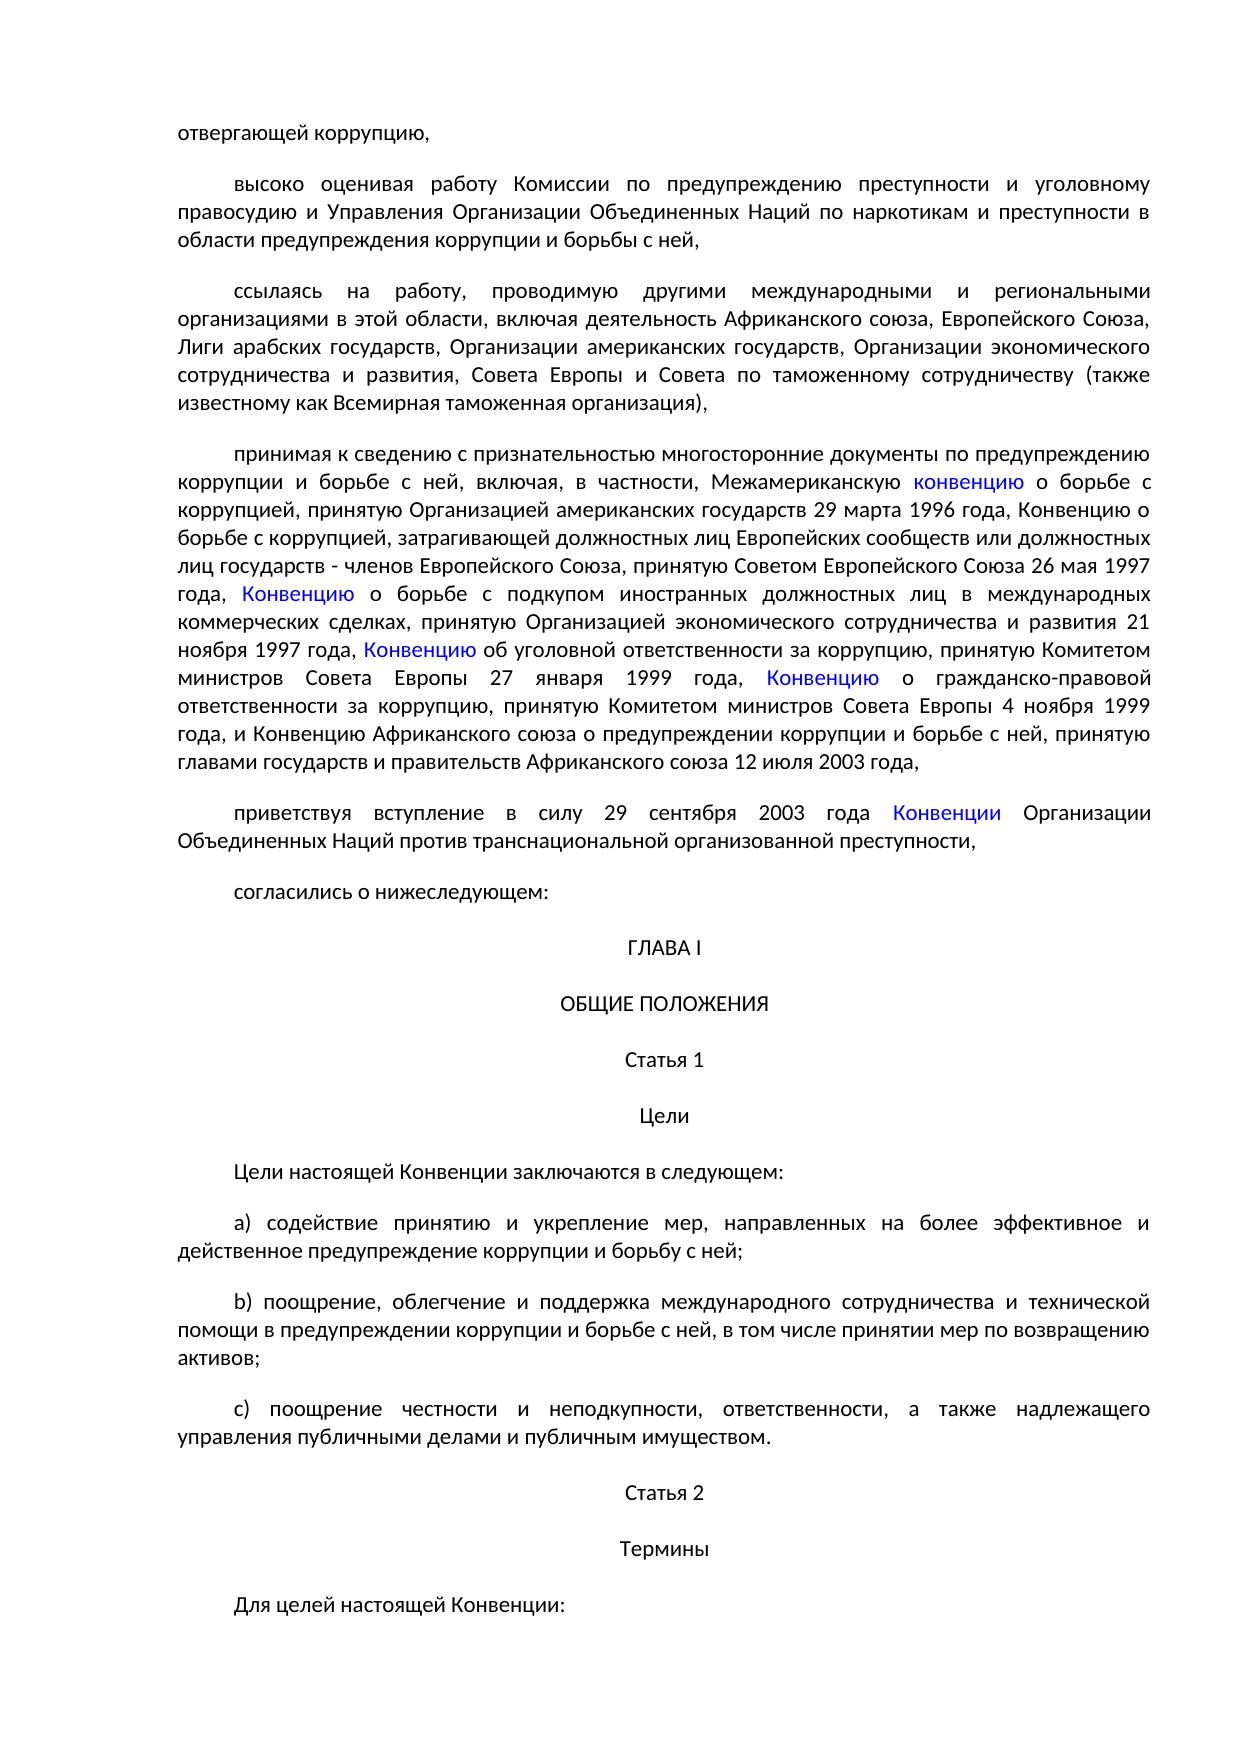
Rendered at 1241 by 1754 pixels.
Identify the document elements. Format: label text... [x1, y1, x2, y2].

text b) поощрение, облегчение и поддержка международного сотрудничества и технической помощи в предупреждении коррупции и борьбе с ней, в том числе принятии мер по возвращению активов; [177, 1287, 1152, 1371]
text Для целей настоящей Конвенции: [177, 1590, 1152, 1618]
text ГЛАВА I [177, 933, 1152, 961]
text a) содействие принятию и укрепление мер, направленных на более эффективное и действенное предупреждение коррупции и борьбу с ней; [177, 1208, 1152, 1264]
text приветствуя вступление в силу 29 сентября 2003 года Конвенции Организации Объединенных Наций против транснациональной организованной преступности, [177, 798, 1152, 854]
text согласились о нижеследующем: [177, 877, 1152, 905]
text c) поощрение честности и неподкупности, ответственности, а также надлежащего управления публичными делами и публичным имуществом. [177, 1394, 1152, 1450]
text ссылаясь на работу, проводимую другими международными и региональными организациями в этой области, включая деятельность Африканского союза, Европейского Союза, Лиги арабских государств, Организации американских государств, Организации экономического сотрудничества и развития, Совета Европы и Совета по таможенному сотрудничеству (также известному как Всемирная таможенная организация), [177, 276, 1152, 416]
text Цели настоящей Конвенции заключаются в следующем: [177, 1157, 1152, 1185]
text ОБЩИЕ ПОЛОЖЕНИЯ [177, 989, 1152, 1017]
text Цели [177, 1101, 1152, 1129]
text принимая к сведению с признательностью многосторонние документы по предупреждению коррупции и борьбе с ней, включая, в частности, Межамериканскую конвенцию о борьбе с коррупцией, принятую Организацией американских государств 29 марта 1996 года, Конвенцию о борьбе с коррупцией, затрагивающей должностных лиц Европейских сообществ или должностных лиц государств - членов Европейского Союза, принятую Советом Европейского Союза 26 мая 1997 года, Конвенцию о борьбе с подкупом иностранных должностных лиц в международных коммерческих сделках, принятую Организацией экономического сотрудничества и развития 21 ноября 1997 года, Конвенцию об уголовной ответственности за коррупцию, принятую Комитетом министров Совета Европы 27 января 1999 года, Конвенцию о гражданско-правовой ответственности за коррупцию, принятую Комитетом министров Совета Европы 4 ноября 1999 года, и Конвенцию Африканского союза о предупреждении коррупции и борьбе с ней, принятую главами государств и правительств Африканского союза 12 июля 2003 года, [177, 439, 1152, 775]
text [177, 118, 1152, 146]
text Термины [177, 1534, 1152, 1562]
text Статья 1 [177, 1045, 1152, 1073]
text высоко оценивая работу Комиссии по предупреждению преступности и уголовному правосудию и Управления Организации Объединенных Наций по наркотикам и преступности в области предупреждения коррупции и борьбы с ней, [177, 169, 1152, 253]
text Статья 2 [177, 1478, 1152, 1506]
